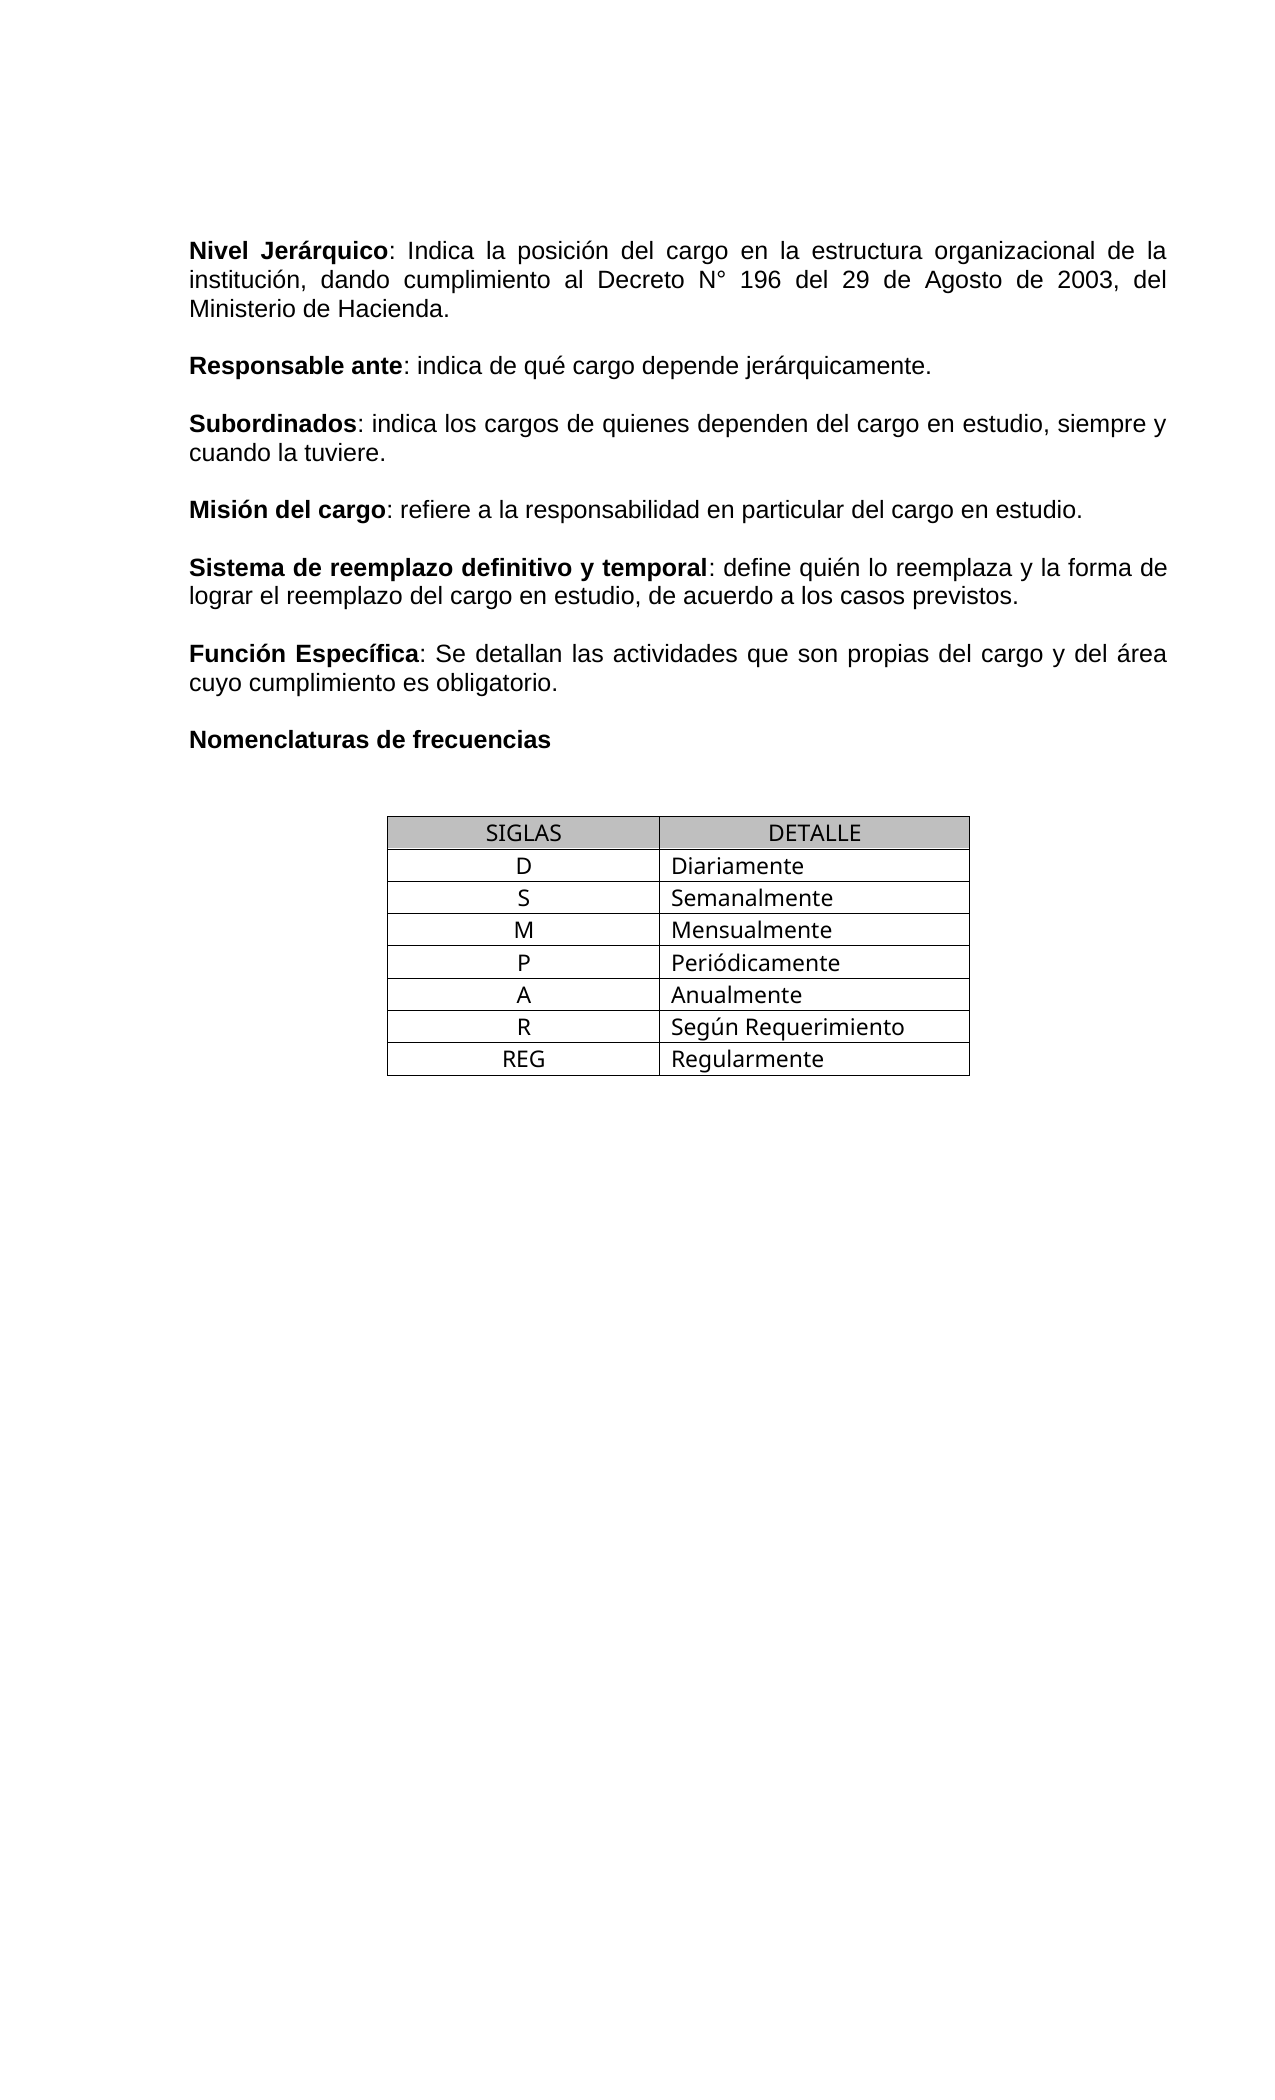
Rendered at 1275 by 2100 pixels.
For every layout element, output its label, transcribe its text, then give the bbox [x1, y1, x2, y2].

table_cell Anualmente [660, 979, 969, 1010]
table_cell A [388, 979, 659, 1010]
text Nivel Jerárquico: Indica la posición del cargo en la estructura organizacional de la institución, dando cumplimiento al Decreto N° 196 del 29 de Agosto de 2003, del Ministerio de Hacienda. [189, 236, 1169, 322]
table_cell M [388, 914, 659, 945]
table_cell D [388, 850, 659, 881]
table_header DETALLE [660, 817, 969, 848]
table_cell Según Requerimiento [660, 1011, 969, 1042]
table_cell REG [388, 1043, 659, 1074]
table_cell Semanalmente [660, 882, 969, 913]
text Función Específica: Se detallan las actividades que son propias del cargo y del área cuyo cumplimiento es obligatorio. [189, 639, 1169, 696]
text Responsable ante: indica de qué cargo depende jerárquicamente. [189, 351, 1169, 380]
table_cell S [388, 882, 659, 913]
text Misión del cargo: refiere a la responsabilidad en particular del cargo en estudio. [189, 495, 1169, 524]
text Sistema de reemplazo definitivo y temporal: define quién lo reemplaza y la forma de lograr el reemplazo del cargo en estudio, de acuerdo a los casos previstos. [189, 552, 1169, 610]
table_cell Regularmente [660, 1043, 969, 1074]
text Nomenclaturas de frecuencias [189, 725, 1169, 754]
text Subordinados: indica los cargos de quienes dependen del cargo en estudio, siempre y cuando la tuviere. [189, 409, 1169, 466]
table_cell R [388, 1011, 659, 1042]
table_cell Periódicamente [660, 946, 969, 978]
table_cell Diariamente [660, 850, 969, 881]
table_cell Mensualmente [660, 914, 969, 945]
table_cell P [388, 946, 659, 978]
table_header SIGLAS [388, 817, 659, 848]
